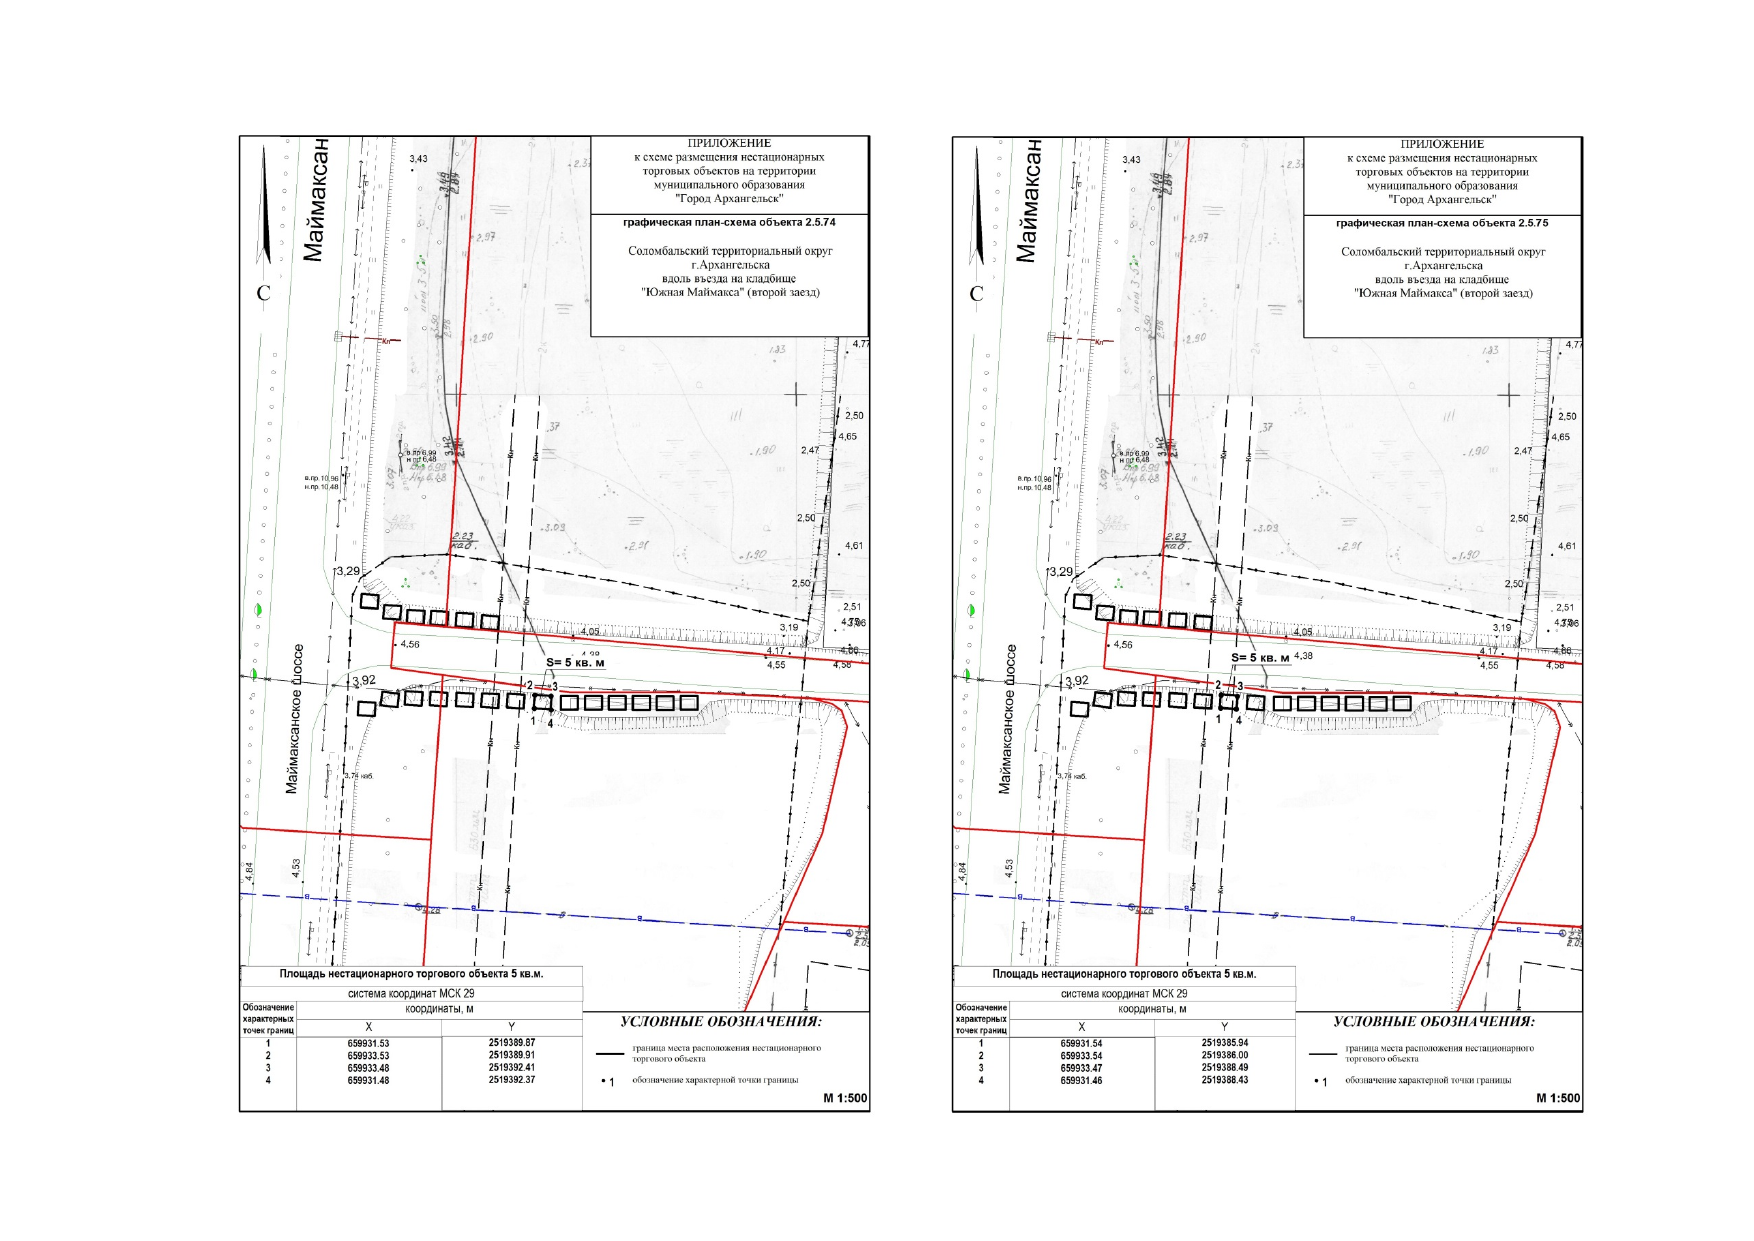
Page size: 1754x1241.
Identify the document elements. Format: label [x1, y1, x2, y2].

picture [171, 118, 1598, 1128]
